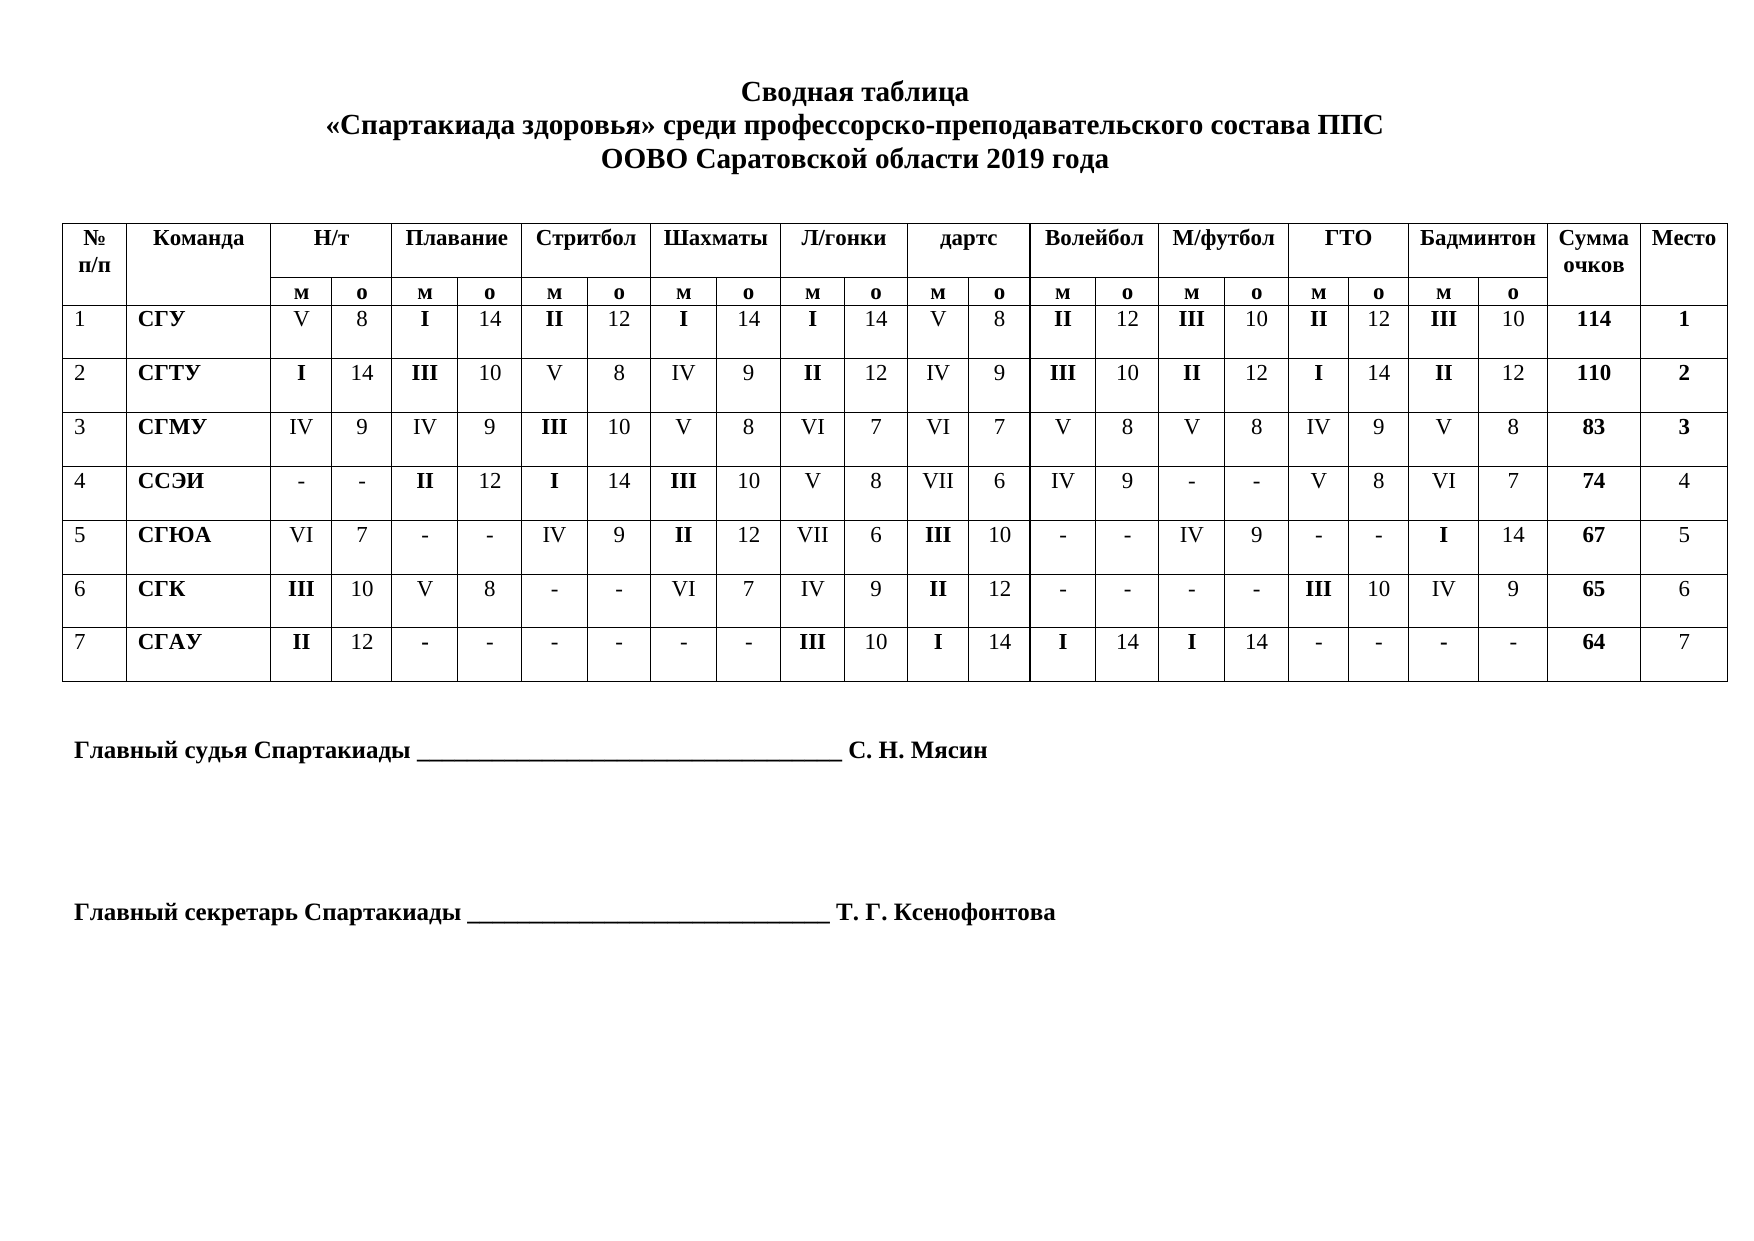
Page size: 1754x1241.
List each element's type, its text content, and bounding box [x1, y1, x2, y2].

table_cell 2 [1641, 359, 1727, 412]
table_cell 14 [969, 628, 1029, 681]
table_header Сумма очков [1548, 224, 1640, 304]
table_header № п/п [63, 224, 126, 304]
table_cell - [1031, 575, 1095, 627]
table_cell 12 [1096, 306, 1158, 358]
table_cell II [908, 575, 968, 627]
table_cell V [522, 359, 587, 412]
table_cell 2 [63, 359, 126, 412]
table_cell VI [1409, 467, 1478, 520]
table_cell IV [781, 575, 844, 627]
table_cell III [1159, 306, 1224, 358]
table_cell СГЮА [127, 521, 270, 573]
table_cell - [1479, 628, 1547, 681]
table_cell 10 [458, 359, 521, 412]
table_cell 14 [1096, 628, 1158, 681]
table_header Шахматы [651, 224, 780, 277]
table_cell м [908, 278, 968, 304]
table_cell III [392, 359, 457, 412]
table_cell V [1289, 467, 1348, 520]
table_cell II [392, 467, 457, 520]
table_cell 9 [1096, 467, 1158, 520]
table_cell 3 [63, 413, 126, 466]
table_cell 10 [1096, 359, 1158, 412]
table_cell IV [1031, 467, 1095, 520]
table_cell 8 [845, 467, 907, 520]
table_cell 14 [1479, 521, 1547, 573]
table_cell II [271, 628, 331, 681]
table_cell 12 [588, 306, 650, 358]
table_cell V [651, 413, 716, 466]
text Главный секретарь Спартакиады _____________________________ Т. Г. Ксенофонтова [74, 897, 1636, 925]
table_header Команда [127, 224, 270, 304]
table_cell V [1159, 413, 1224, 466]
table_cell IV [392, 413, 457, 466]
table_cell 114 [1548, 306, 1640, 358]
table_cell о [1349, 278, 1408, 304]
table_cell 9 [1479, 575, 1547, 627]
table_cell - [332, 467, 391, 520]
table_header Стритбол [522, 224, 650, 277]
table_cell III [1289, 575, 1348, 627]
table_cell II [522, 306, 587, 358]
table_cell 7 [717, 575, 780, 627]
table_cell VI [908, 413, 968, 466]
table_cell VI [651, 575, 716, 627]
table_cell 8 [969, 306, 1029, 358]
table_cell - [651, 628, 716, 681]
table_cell 8 [1349, 467, 1408, 520]
text Сводная таблица [74, 74, 1636, 107]
table_header Бадминтон [1409, 224, 1547, 277]
table_cell ССЭИ [127, 467, 270, 520]
table_cell 9 [332, 413, 391, 466]
table_cell I [522, 467, 587, 520]
table_cell III [651, 467, 716, 520]
table_cell м [1031, 278, 1095, 304]
table_cell - [1289, 521, 1348, 573]
table_cell IV [651, 359, 716, 412]
table_cell - [1289, 628, 1348, 681]
table_cell м [651, 278, 716, 304]
table_cell V [1409, 413, 1478, 466]
table_cell VII [781, 521, 844, 573]
table_cell I [1289, 359, 1348, 412]
table_cell 9 [1349, 413, 1408, 466]
table_cell 8 [458, 575, 521, 627]
table_cell 14 [332, 359, 391, 412]
table_cell 12 [458, 467, 521, 520]
table_cell III [522, 413, 587, 466]
table_cell м [1409, 278, 1478, 304]
table_cell 9 [1225, 521, 1288, 573]
table_cell 7 [1641, 628, 1727, 681]
table_cell о [1096, 278, 1158, 304]
table_cell 7 [63, 628, 126, 681]
table_cell 6 [63, 575, 126, 627]
table_cell 65 [1548, 575, 1640, 627]
table_cell СГАУ [127, 628, 270, 681]
table_cell 10 [1479, 306, 1547, 358]
table_cell IV [522, 521, 587, 573]
table_header Плавание [392, 224, 521, 277]
table_cell 8 [1225, 413, 1288, 466]
table_cell - [717, 628, 780, 681]
table_cell 9 [588, 521, 650, 573]
table_cell - [271, 467, 331, 520]
table_cell о [1479, 278, 1547, 304]
table_cell VI [781, 413, 844, 466]
table_cell 7 [969, 413, 1029, 466]
table_cell V [392, 575, 457, 627]
table_cell - [1349, 628, 1408, 681]
table_cell III [908, 521, 968, 573]
table_cell 10 [588, 413, 650, 466]
table_cell 6 [845, 521, 907, 573]
table_cell - [458, 628, 521, 681]
text ООВО Саратовской области 2019 года [74, 141, 1636, 174]
table_cell о [588, 278, 650, 304]
table_cell VI [271, 521, 331, 573]
table_cell - [1225, 467, 1288, 520]
table_cell 12 [969, 575, 1029, 627]
table_header М/футбол [1159, 224, 1288, 277]
table_cell 5 [1641, 521, 1727, 573]
table_cell 8 [1479, 413, 1547, 466]
table_cell I [651, 306, 716, 358]
text Главный судья Спартакиады __________________________________ С. Н. Мясин [74, 735, 1636, 764]
table_cell - [1096, 521, 1158, 573]
table_cell 9 [717, 359, 780, 412]
table_cell 5 [63, 521, 126, 573]
table_cell 110 [1548, 359, 1640, 412]
table_cell м [271, 278, 331, 304]
table_cell 12 [1479, 359, 1547, 412]
table_cell 8 [1096, 413, 1158, 466]
table_cell IV [1409, 575, 1478, 627]
table_cell - [522, 575, 587, 627]
table_cell V [271, 306, 331, 358]
table_cell 12 [332, 628, 391, 681]
table_cell I [908, 628, 968, 681]
table_cell 67 [1548, 521, 1640, 573]
table_cell 4 [1641, 467, 1727, 520]
table_cell 14 [845, 306, 907, 358]
table_cell 1 [63, 306, 126, 358]
table_cell 9 [458, 413, 521, 466]
table_cell IV [1289, 413, 1348, 466]
table_cell 12 [717, 521, 780, 573]
table_cell III [781, 628, 844, 681]
table_header Волейбол [1031, 224, 1158, 277]
table_cell II [1409, 359, 1478, 412]
table_cell IV [908, 359, 968, 412]
table_cell I [781, 306, 844, 358]
table_cell II [1289, 306, 1348, 358]
table_cell - [588, 628, 650, 681]
table_cell 10 [332, 575, 391, 627]
table_cell - [588, 575, 650, 627]
table_cell СГУ [127, 306, 270, 358]
table_cell 4 [63, 467, 126, 520]
table_cell I [392, 306, 457, 358]
table_cell 10 [1225, 306, 1288, 358]
table_cell III [271, 575, 331, 627]
table_cell 9 [845, 575, 907, 627]
table_cell - [1409, 628, 1478, 681]
table_cell СГК [127, 575, 270, 627]
table_cell 7 [332, 521, 391, 573]
table_cell I [271, 359, 331, 412]
table_cell - [1159, 467, 1224, 520]
table_cell - [1159, 575, 1224, 627]
table_cell III [1409, 306, 1478, 358]
table_cell 74 [1548, 467, 1640, 520]
table_cell II [1031, 306, 1095, 358]
table_cell 10 [969, 521, 1029, 573]
table_cell II [1159, 359, 1224, 412]
table_cell V [781, 467, 844, 520]
table_cell - [1031, 521, 1095, 573]
table_cell I [1159, 628, 1224, 681]
table_cell 3 [1641, 413, 1727, 466]
table_cell 14 [1225, 628, 1288, 681]
table_cell - [458, 521, 521, 573]
table_cell м [1159, 278, 1224, 304]
table_cell 7 [845, 413, 907, 466]
table_cell - [392, 521, 457, 573]
table_cell 6 [969, 467, 1029, 520]
table_cell о [717, 278, 780, 304]
table_cell 7 [1479, 467, 1547, 520]
table_cell 12 [1225, 359, 1288, 412]
table_cell - [1225, 575, 1288, 627]
table_cell 10 [1349, 575, 1408, 627]
table_header Н/т [271, 224, 391, 277]
table_cell о [845, 278, 907, 304]
table_cell 6 [1641, 575, 1727, 627]
table_cell 12 [1349, 306, 1408, 358]
table_cell о [458, 278, 521, 304]
table_header Место [1641, 224, 1727, 304]
table_cell - [522, 628, 587, 681]
table_cell V [908, 306, 968, 358]
table_cell I [1031, 628, 1095, 681]
table_cell III [1031, 359, 1095, 412]
table_cell м [781, 278, 844, 304]
table_cell I [1409, 521, 1478, 573]
table_cell IV [271, 413, 331, 466]
table_cell 83 [1548, 413, 1640, 466]
table_cell 1 [1641, 306, 1727, 358]
table_header дартс [908, 224, 1029, 277]
table_cell - [1349, 521, 1408, 573]
table_cell о [332, 278, 391, 304]
table_cell 14 [458, 306, 521, 358]
table_cell м [392, 278, 457, 304]
table_cell II [781, 359, 844, 412]
table_cell 12 [845, 359, 907, 412]
table_cell 9 [969, 359, 1029, 412]
table_cell 14 [717, 306, 780, 358]
table_cell м [1289, 278, 1348, 304]
table_cell 14 [588, 467, 650, 520]
table_cell IV [1159, 521, 1224, 573]
table_cell VII [908, 467, 968, 520]
table_cell м [522, 278, 587, 304]
table_cell 10 [717, 467, 780, 520]
table_cell 64 [1548, 628, 1640, 681]
table_cell 8 [717, 413, 780, 466]
table_cell 8 [588, 359, 650, 412]
table_cell 10 [845, 628, 907, 681]
table_cell II [651, 521, 716, 573]
table_cell 14 [1349, 359, 1408, 412]
table_cell - [392, 628, 457, 681]
table_cell - [1096, 575, 1158, 627]
table_cell 8 [332, 306, 391, 358]
table_cell СГМУ [127, 413, 270, 466]
table_cell о [1225, 278, 1288, 304]
table_cell V [1031, 413, 1095, 466]
text «Спартакиада здоровья» среди профессорско-преподавательского состава ППС [74, 107, 1636, 141]
table_cell о [969, 278, 1029, 304]
table_header Л/гонки [781, 224, 907, 277]
table_cell СГТУ [127, 359, 270, 412]
table_header ГТО [1289, 224, 1408, 277]
